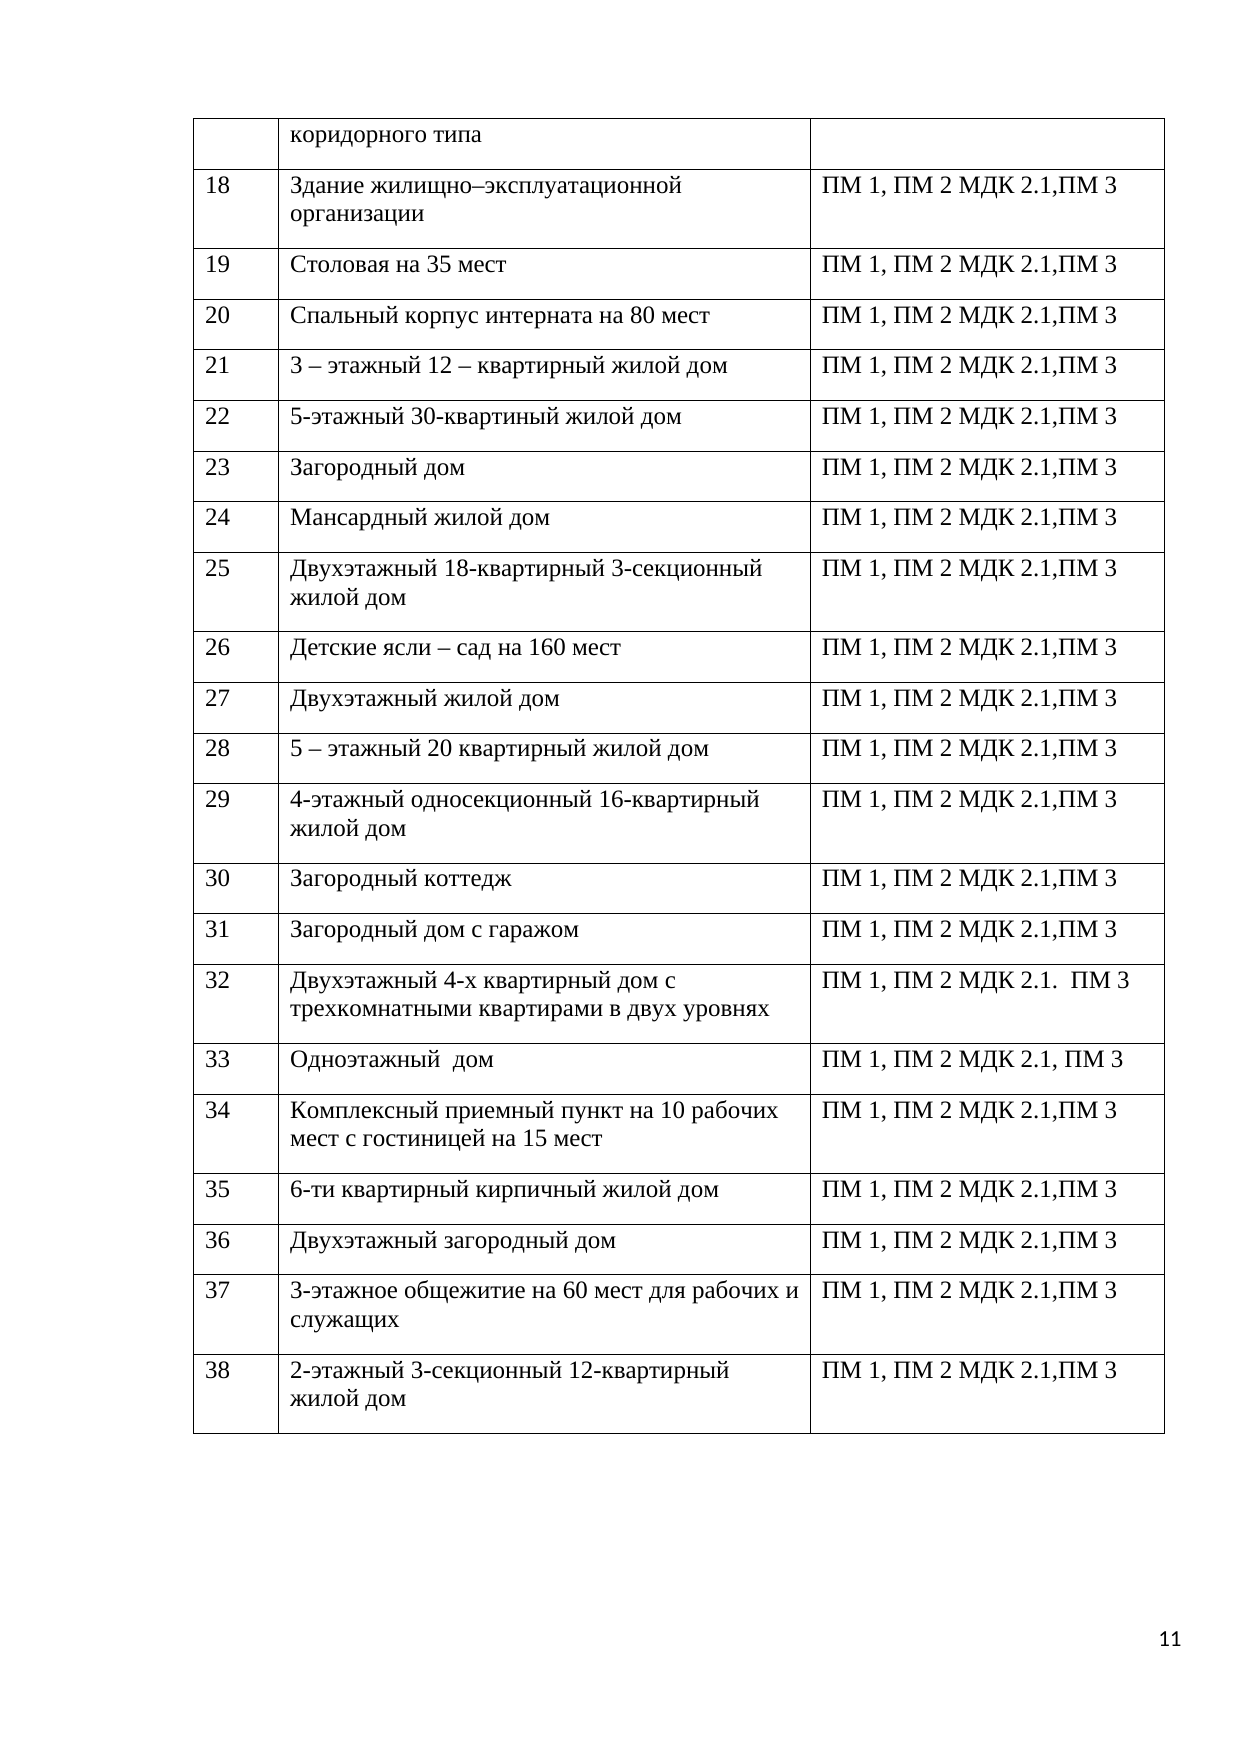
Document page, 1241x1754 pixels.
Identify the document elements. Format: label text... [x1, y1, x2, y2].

table_cell 5-этажный 30-квартиный жилой дом [279, 401, 810, 451]
table_cell 19 [194, 249, 278, 299]
table_cell 29 [194, 784, 278, 862]
table_cell 3-этажное общежитие на 60 мест для рабочих и служащих [279, 1275, 810, 1354]
table_cell 26 [194, 632, 278, 682]
table_cell ПМ 1, ПМ 2 МДК 2.1,ПМ 3 [811, 1174, 1164, 1224]
table_cell 17 [194, 119, 278, 169]
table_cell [811, 119, 1164, 169]
table_cell 38 [194, 1355, 278, 1433]
table_cell 36 [194, 1225, 278, 1274]
table_cell 3 – этажный 12 – квартирный жилой дом [279, 350, 810, 400]
table_cell Двухэтажный загородный дом [279, 1225, 810, 1274]
table_cell Столовая на 35 мест [279, 249, 810, 299]
table_cell Загородный дом с гаражом [279, 914, 810, 964]
table_cell 4-этажный односекционный 16-квартирный жилой дом [279, 784, 810, 862]
table_cell 5 – этажный 20 квартирный жилой дом [279, 734, 810, 783]
table_cell ПМ 1, ПМ 2 МДК 2.1,ПМ 3 [811, 452, 1164, 501]
table_cell ПМ 1, ПМ 2 МДК 2.1,ПМ 3 [811, 350, 1164, 400]
table_cell ПМ 1, ПМ 2 МДК 2.1,ПМ 3 [811, 683, 1164, 732]
table_cell 18 [194, 170, 278, 248]
table_cell ПМ 1, ПМ 2 МДК 2.1,ПМ 3 [811, 1095, 1164, 1173]
table_cell 23 [194, 452, 278, 501]
table_cell 22 [194, 401, 278, 451]
table_cell 37 [194, 1275, 278, 1354]
table_cell ПМ 1, ПМ 2 МДК 2.1,ПМ 3 [811, 401, 1164, 451]
table_cell 30 [194, 864, 278, 913]
table_cell Двухэтажный 4-х квартирный дом с трехкомнатными квартирами в двух уровнях [279, 965, 810, 1043]
table_cell Двухэтажный жилой дом [279, 683, 810, 732]
table_cell 24 [194, 502, 278, 552]
table_cell 35 [194, 1174, 278, 1224]
table_cell ПМ 1, ПМ 2 МДК 2.1,ПМ 3 [811, 914, 1164, 964]
table_cell ПМ 1, ПМ 2 МДК 2.1,ПМ 3 [811, 734, 1164, 783]
table_cell 21 [194, 350, 278, 400]
table_cell 25 [194, 553, 278, 631]
table_cell ПМ 1, ПМ 2 МДК 2.1,ПМ 3 [811, 1355, 1164, 1433]
table_cell 20 [194, 300, 278, 349]
table_cell 2-этажный 3-секционный 12-квартирный жилой дом [279, 1355, 810, 1433]
table_cell 34 [194, 1095, 278, 1173]
table_cell ПМ 1, ПМ 2 МДК 2.1,ПМ 3 [811, 170, 1164, 248]
table_cell Загородный коттедж [279, 864, 810, 913]
table_cell ПМ 1, ПМ 2 МДК 2.1. ПМ 3 [811, 965, 1164, 1043]
table_cell 33 [194, 1044, 278, 1094]
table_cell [279, 119, 810, 169]
table_cell Двухэтажный 18-квартирный 3-секционный жилой дом [279, 553, 810, 631]
table_cell ПМ 1, ПМ 2 МДК 2.1, ПМ 3 [811, 1044, 1164, 1094]
table_cell ПМ 1, ПМ 2 МДК 2.1,ПМ 3 [811, 784, 1164, 862]
table_cell Здание жилищно–эксплуатационной организации [279, 170, 810, 248]
table_cell Спальный корпус интерната на 80 мест [279, 300, 810, 349]
table_cell 6-ти квартирный кирпичный жилой дом [279, 1174, 810, 1224]
table_cell ПМ 1, ПМ 2 МДК 2.1,ПМ 3 [811, 1275, 1164, 1354]
table_cell 32 [194, 965, 278, 1043]
table_cell ПМ 1, ПМ 2 МДК 2.1,ПМ 3 [811, 553, 1164, 631]
table_cell Детские ясли – сад на 160 мест [279, 632, 810, 682]
table_cell ПМ 1, ПМ 2 МДК 2.1,ПМ 3 [811, 502, 1164, 552]
table_cell 27 [194, 683, 278, 732]
table_cell 31 [194, 914, 278, 964]
table_cell Комплексный приемный пункт на 10 рабочих мест с гостиницей на 15 мест [279, 1095, 810, 1173]
table_cell 28 [194, 734, 278, 783]
table_cell Загородный дом [279, 452, 810, 501]
table_cell ПМ 1, ПМ 2 МДК 2.1,ПМ 3 [811, 1225, 1164, 1274]
table_cell ПМ 1, ПМ 2 МДК 2.1,ПМ 3 [811, 300, 1164, 349]
table_cell Мансардный жилой дом [279, 502, 810, 552]
table_cell Одноэтажный дом [279, 1044, 810, 1094]
table_cell ПМ 1, ПМ 2 МДК 2.1,ПМ 3 [811, 864, 1164, 913]
table_cell ПМ 1, ПМ 2 МДК 2.1,ПМ 3 [811, 632, 1164, 682]
table_cell ПМ 1, ПМ 2 МДК 2.1,ПМ 3 [811, 249, 1164, 299]
